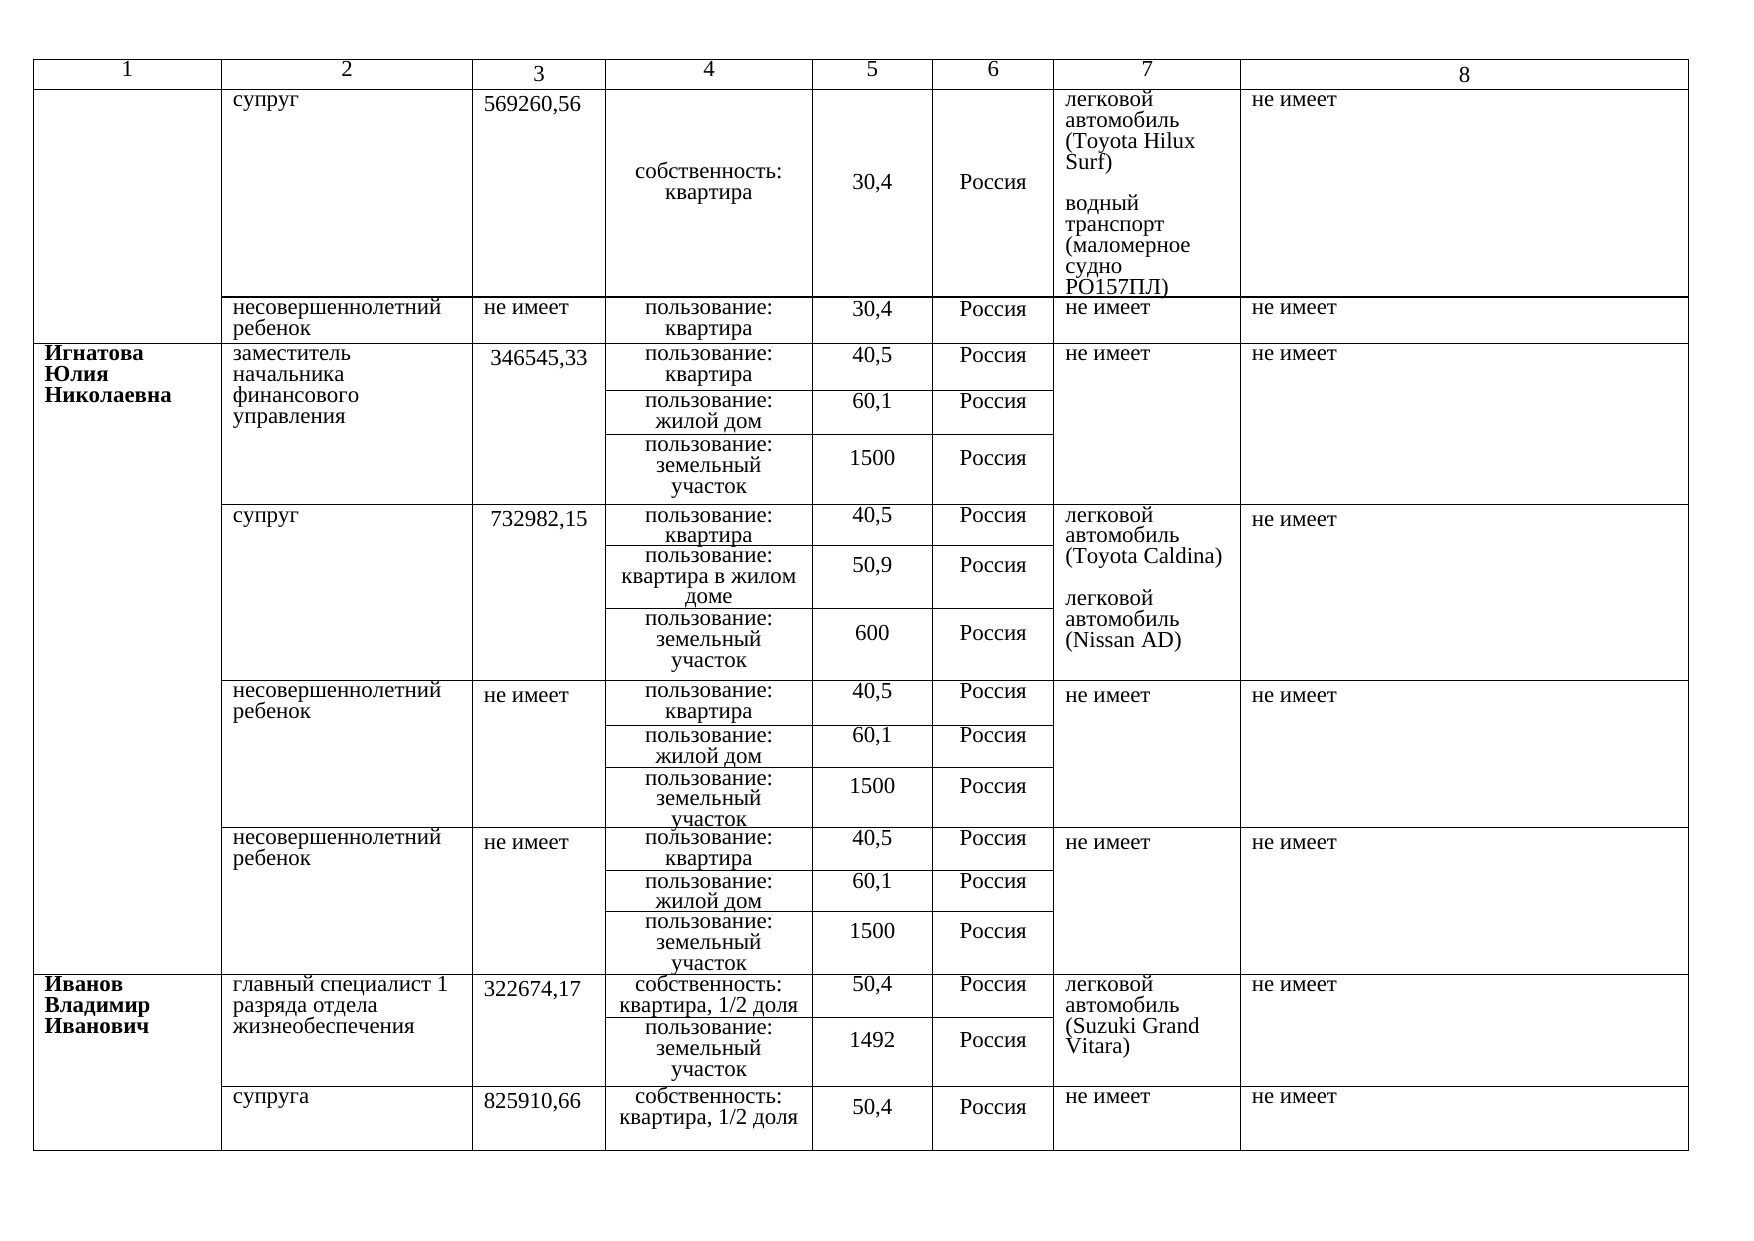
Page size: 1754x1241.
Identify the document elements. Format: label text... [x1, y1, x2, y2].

table_cell пользование: квартира в жилом доме [606, 546, 812, 608]
table_cell легковой автомобиль (Toyota Hilux Surf) водный транспорт (маломерное судно РО157ПЛ) [1054, 90, 1240, 296]
table_cell 600 [813, 609, 932, 680]
table_cell Россия [933, 609, 1053, 680]
table_cell Россия [933, 391, 1053, 434]
table_cell 60,1 [813, 871, 932, 911]
table_cell 50,9 [813, 546, 932, 608]
table_cell 569260,56 [473, 90, 605, 296]
table_cell супруг [222, 90, 472, 296]
table_cell 40,5 [813, 344, 932, 390]
table_cell заместитель начальника финансового управления [222, 344, 472, 504]
table_cell Россия [933, 828, 1053, 870]
table_cell пользование: земельный участок [606, 912, 812, 974]
table_cell 30,4 [813, 298, 932, 343]
table_cell не имеет [1054, 681, 1240, 827]
table_cell не имеет [1241, 344, 1688, 504]
table_cell 30,4 [813, 90, 932, 296]
table_cell несовершеннолетний ребенок [222, 828, 472, 974]
table_cell 40,5 [813, 681, 932, 724]
table_cell не имеет [1241, 1087, 1688, 1150]
table_cell Иванов Владимир Иванович [34, 975, 221, 1150]
table_cell 40,5 [813, 505, 932, 544]
table_cell Россия [933, 768, 1053, 827]
table_cell 50,4 [813, 975, 932, 1017]
table_cell пользование: квартира [606, 681, 812, 724]
table_cell не имеет [1241, 505, 1688, 680]
table_cell не имеет [1054, 298, 1240, 343]
table_cell главный специалист 1 разряда отдела жизнеобеспечения [222, 975, 472, 1086]
table_cell не имеет [1054, 1087, 1240, 1150]
table_cell 1500 [813, 435, 932, 504]
table_cell пользование: земельный участок [606, 609, 812, 680]
table_cell Россия [933, 912, 1053, 974]
table_cell Россия [933, 726, 1053, 767]
table_cell 1492 [813, 1018, 932, 1086]
table_header 5 [813, 60, 932, 89]
table_cell Россия [933, 435, 1053, 504]
table_cell несовершеннолетний ребенок [222, 681, 472, 827]
table_header 6 [933, 60, 1053, 89]
table_cell пользование: квартира [606, 828, 812, 870]
table_cell не имеет [1241, 681, 1688, 827]
table_cell Россия [933, 1018, 1053, 1086]
table_cell Игнатова Юлия Николаевна [34, 344, 221, 974]
table_cell пользование: квартира [606, 298, 812, 343]
table_cell Россия [933, 90, 1053, 296]
table_cell не имеет [473, 298, 605, 343]
table_cell Россия [933, 344, 1053, 390]
table_cell 40,5 [813, 828, 932, 870]
table_cell 60,1 [813, 726, 932, 767]
table_cell Россия [933, 546, 1053, 608]
table_cell 1500 [813, 768, 932, 827]
table_cell Россия [933, 505, 1053, 544]
table_header 4 [606, 60, 812, 89]
table_cell собственность: квартира, 1/2 доля [606, 975, 812, 1017]
table_cell пользование: земельный участок [606, 435, 812, 504]
table_cell не имеет [473, 828, 605, 974]
table_cell 50,4 [813, 1087, 932, 1150]
table_cell пользование: жилой дом [606, 726, 812, 767]
table_cell не имеет [1241, 90, 1688, 296]
table_cell 346545,33 [473, 344, 605, 504]
table_header 7 [1054, 60, 1240, 89]
table_cell супруг [222, 505, 472, 680]
table_cell 322674,17 [473, 975, 605, 1086]
table_header 8 [1241, 60, 1688, 89]
table_cell не имеет [1054, 828, 1240, 974]
table_cell Россия [933, 681, 1053, 724]
table_cell 1500 [813, 912, 932, 974]
table_cell пользование: земельный участок [606, 1018, 812, 1086]
table_cell не имеет [1054, 344, 1240, 504]
table_header 2 [222, 60, 472, 89]
table_cell пользование: земельный участок [606, 768, 812, 827]
table_header 3 [473, 60, 605, 89]
table_cell легковой автомобиль (Suzuki Grand Vitara) [1054, 975, 1240, 1086]
table_cell 825910,66 [473, 1087, 605, 1150]
table_cell собственность: квартира, 1/2 доля [606, 1087, 812, 1150]
table_header 1 [34, 60, 221, 89]
table_cell легковой автомобиль (Toyota Caldina) легковой автомобиль (Nissan AD) [1054, 505, 1240, 680]
table_cell Россия [933, 871, 1053, 911]
table_cell Россия [933, 1087, 1053, 1150]
table_cell [34, 90, 221, 343]
table_cell не имеет [1241, 298, 1688, 343]
table_cell не имеет [1241, 975, 1688, 1086]
table_cell собственность: квартира [606, 90, 812, 296]
table_cell 60,1 [813, 391, 932, 434]
table_cell Россия [933, 298, 1053, 343]
table_cell 732982,15 [473, 505, 605, 680]
table_cell несовершеннолетний ребенок [222, 298, 472, 343]
table_cell пользование: жилой дом [606, 871, 812, 911]
table_cell супруга [222, 1087, 472, 1150]
table_cell пользование: квартира [606, 505, 812, 544]
table_cell пользование: жилой дом [606, 391, 812, 434]
table_cell не имеет [1241, 828, 1688, 974]
table_cell не имеет [473, 681, 605, 827]
table_cell пользование: квартира [606, 344, 812, 390]
table_cell Россия [933, 975, 1053, 1017]
